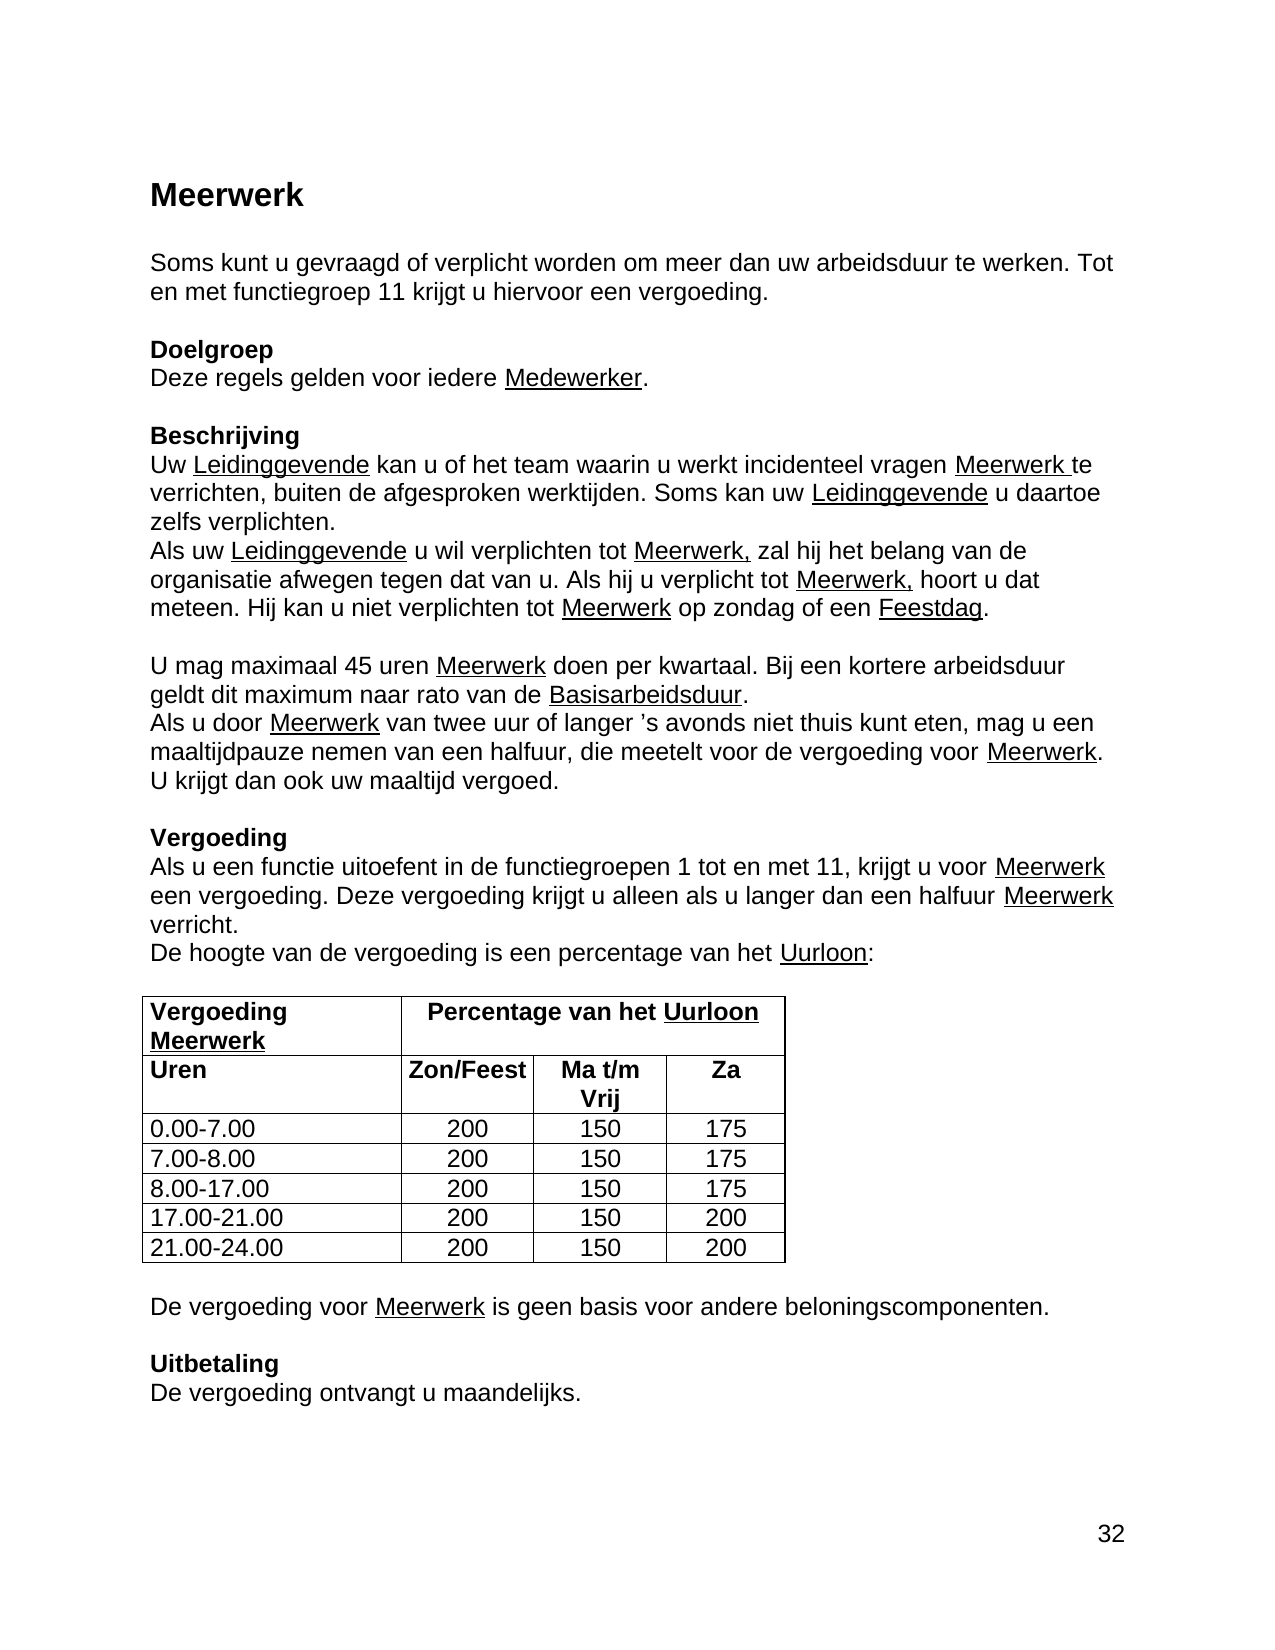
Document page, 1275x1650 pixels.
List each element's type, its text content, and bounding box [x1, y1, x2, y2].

text De vergoeding voor Meerwerk is geen basis voor andere beloningscomponenten. [150, 1292, 1125, 1321]
table_cell Uren [143, 1056, 401, 1113]
table_cell 175 [667, 1114, 784, 1143]
table_cell 150 [534, 1233, 666, 1262]
table_cell 21.00-24.00 [143, 1233, 401, 1262]
text Uitbetaling [150, 1349, 1125, 1378]
table_cell 150 [534, 1204, 666, 1232]
text Soms kunt u gevraagd of verplicht worden om meer dan uw arbeidsduur te werken. Tot en met functiegroep 11 krijgt u hiervoor een vergoeding. [150, 248, 1125, 306]
text Vergoeding [150, 823, 1125, 852]
table_cell 8.00-17.00 [143, 1174, 401, 1202]
text Als uw Leidinggevende u wil verplichten tot Meerwerk, zal hij het belang van de organisatie afwegen tegen dat van u. Als hij u verplicht tot Meerwerk, hoort u dat meteen. Hij kan u niet verplichten tot Meerwerk op zondag of een Feestdag. [150, 536, 1125, 622]
table_header Percentage van het Uurloon [402, 997, 784, 1054]
subtitle Meerwerk [150, 175, 1125, 213]
text Beschrijving [150, 421, 1125, 450]
table_cell 200 [402, 1144, 533, 1173]
table_cell 150 [534, 1144, 666, 1173]
text De hoogte van de vergoeding is een percentage van het Uurloon: [150, 938, 1125, 967]
text Deze regels gelden voor iedere Medewerker. [150, 363, 1125, 392]
table_cell 200 [402, 1174, 533, 1202]
table_cell 200 [667, 1204, 784, 1232]
table_cell 150 [534, 1174, 666, 1202]
table_cell Zon/Feest [402, 1056, 533, 1113]
table_cell 200 [402, 1114, 533, 1143]
text Doelgroep [150, 335, 1125, 363]
table_cell 200 [402, 1233, 533, 1262]
text De vergoeding ontvangt u maandelijks. [150, 1378, 1125, 1407]
table_cell 200 [402, 1204, 533, 1232]
table_cell 0.00-7.00 [143, 1114, 401, 1143]
table_header Vergoeding Meerwerk [143, 997, 401, 1054]
table_cell 17.00-21.00 [143, 1204, 401, 1232]
text U mag maximaal 45 uren Meerwerk doen per kwartaal. Bij een kortere arbeidsduur geldt dit maximum naar rato van de Basisarbeidsduur. [150, 651, 1125, 708]
text Uw Leidinggevende kan u of het team waarin u werkt incidenteel vragen Meerwerk te verrichten, buiten de afgesproken werktijden. Soms kan uw Leidinggevende u daartoe zelfs verplichten. [150, 450, 1125, 536]
table_cell 175 [667, 1174, 784, 1202]
table_cell 150 [534, 1114, 666, 1143]
text Als u door Meerwerk van twee uur of langer ’s avonds niet thuis kunt eten, mag u een maaltijdpauze nemen van een halfuur, die meetelt voor de vergoeding voor Meerwerk. U krijgt dan ook uw maaltijd vergoed. [150, 708, 1125, 795]
text Als u een functie uitoefent in de functiegroepen 1 tot en met 11, krijgt u voor Meerwerk een vergoeding. Deze vergoeding krijgt u alleen als u langer dan een halfuur Meerwerk verricht. [150, 852, 1125, 938]
table_cell 7.00-8.00 [143, 1144, 401, 1173]
table_cell Ma t/m Vrij [534, 1056, 666, 1113]
table_cell 200 [667, 1233, 784, 1262]
table_cell Za [667, 1056, 784, 1113]
table_cell 175 [667, 1144, 784, 1173]
